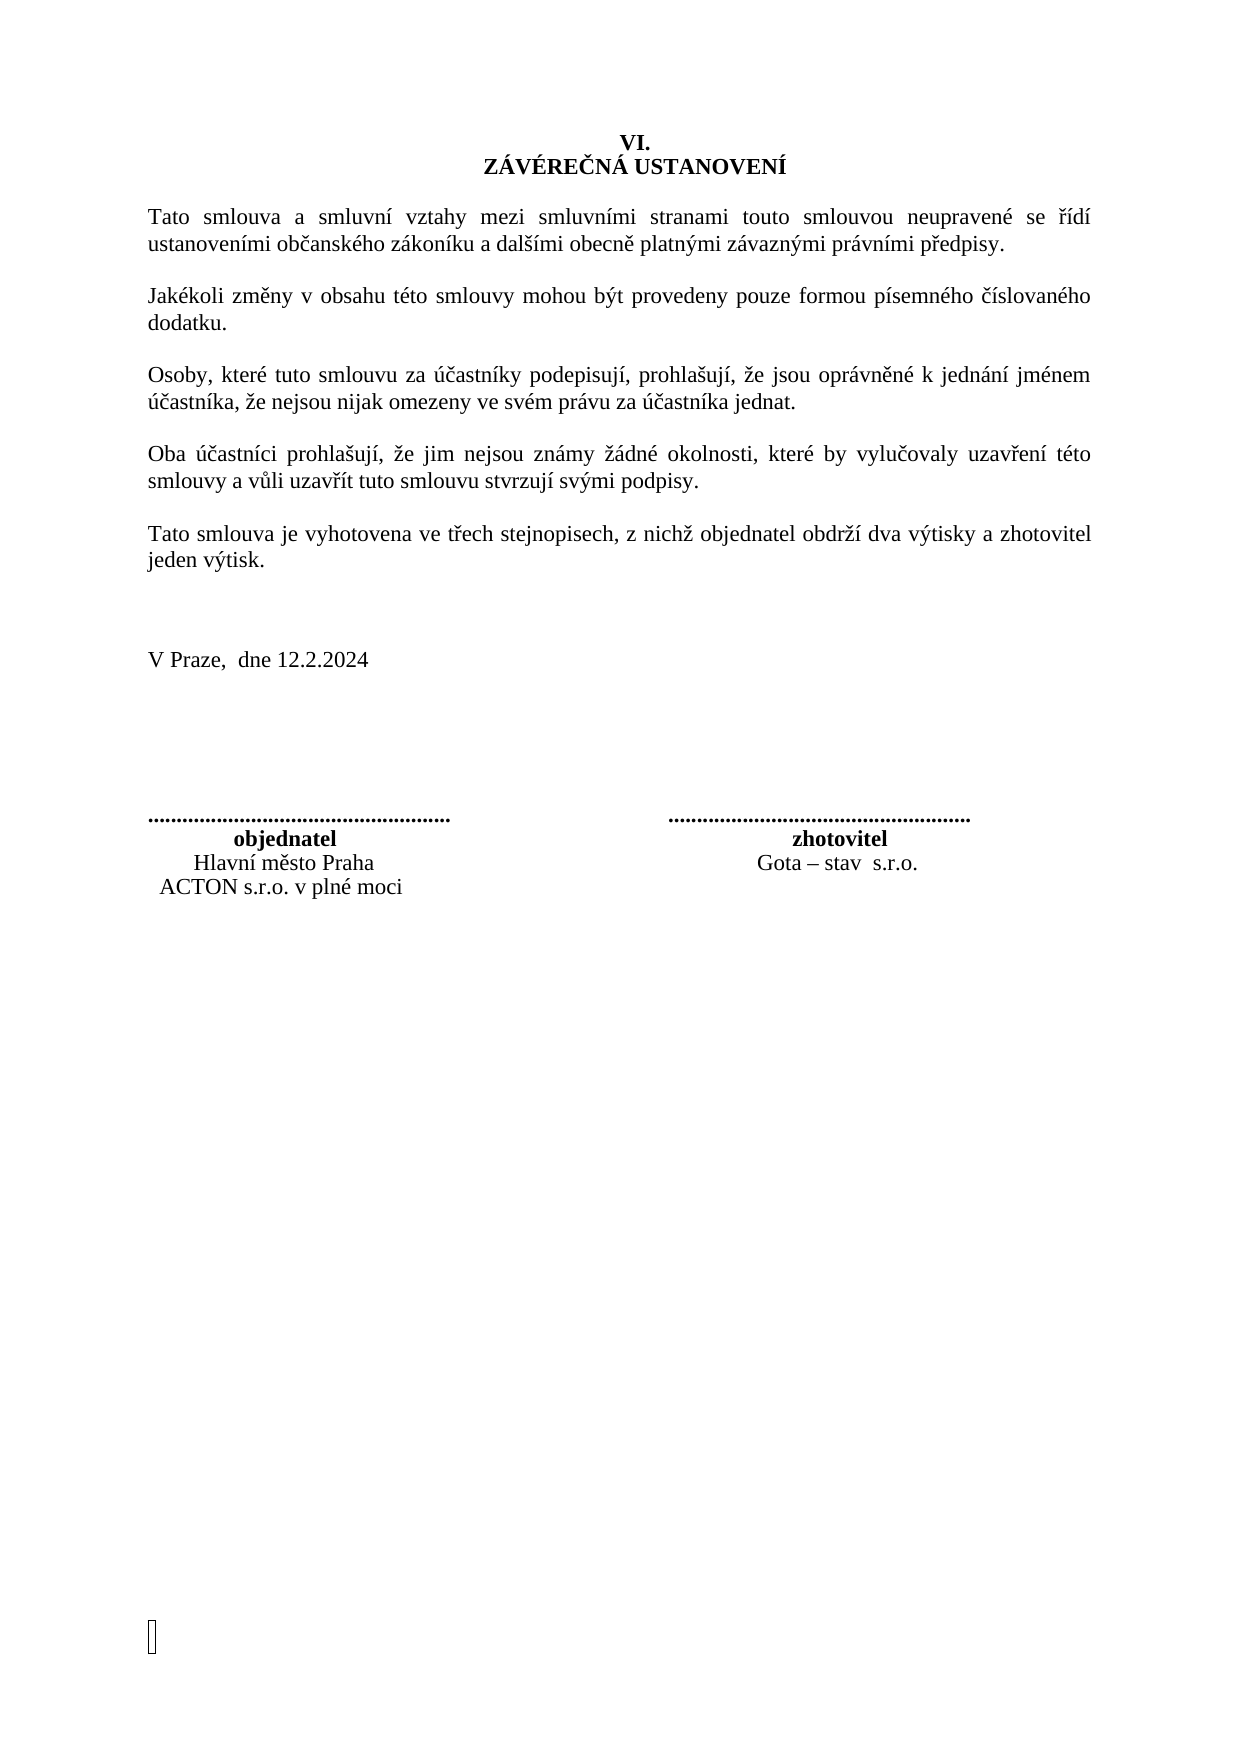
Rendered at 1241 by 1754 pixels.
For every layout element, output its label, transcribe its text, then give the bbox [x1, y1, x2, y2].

text ACTON s.r.o. v plné moci [148, 875, 1122, 899]
text V Praze, dne 12.2.2024 [148, 648, 1122, 672]
text Tato smlouva a smluvní vztahy mezi smluvními stranami touto smlouvou neupravené se řídí ustanoveními občanského zákoníku a dalšími obecně platnými závaznými právními předpisy. [148, 203, 1093, 256]
text Tato smlouva je vyhotovena ve třech stejnopisech, z nichž objednatel obdrží dva výtisky a zhotovitel jeden výtisk. [148, 519, 1093, 572]
text VI. [148, 131, 1122, 155]
text ZÁVÉREČNÁ USTANOVENÍ [148, 155, 1122, 179]
text Osoby, které tuto smlouvu za účastníky podepisují, prohlašují, že jsou oprávněné k jednání jménem účastníka, že nejsou nijak omezeny ve svém právu za účastníka jednat. [148, 361, 1093, 414]
text Jakékoli změny v obsahu této smlouvy mohou být provedeny pouze formou písemného číslovaného dodatku. [148, 282, 1093, 335]
text objednatel zhotovitel [148, 827, 1122, 851]
text ..................................................... ..................................................... [148, 803, 1122, 827]
text Oba účastníci prohlašují, že jim nejsou známy žádné okolnosti, které by vylučovaly uzavření této smlouvy a vůli uzavřít tuto smlouvu stvrzují svými podpisy. [148, 441, 1093, 493]
text Hlavní město Praha Gota – stav s.r.o. [148, 851, 1122, 875]
